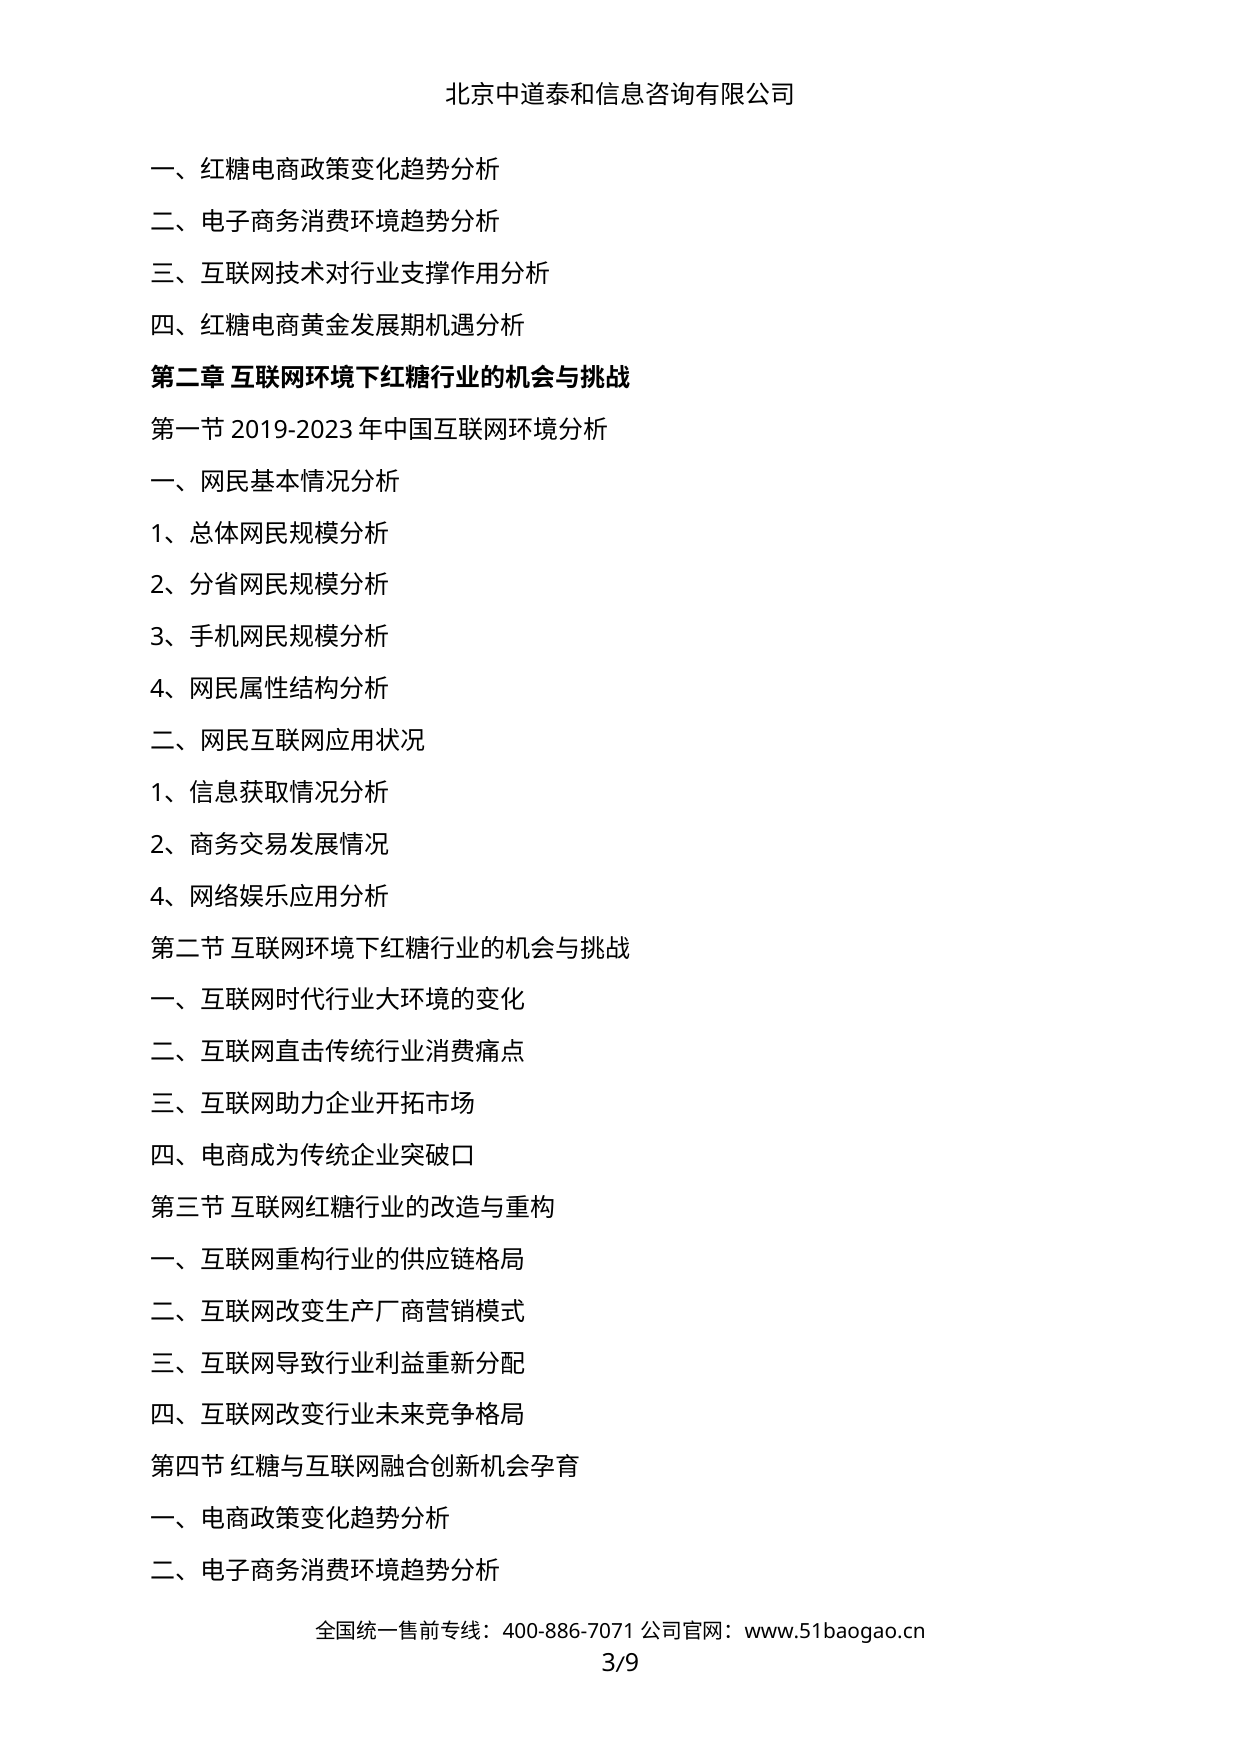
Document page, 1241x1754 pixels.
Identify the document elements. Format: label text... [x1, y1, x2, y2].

text 1、总体网民规模分析 [150, 513, 1090, 549]
text 一、红糖电商政策变化趋势分析 [150, 150, 1090, 186]
text 第一节 2019-2023年中国互联网环境分析 [150, 409, 1090, 446]
text 一、网民基本情况分析 [150, 461, 1090, 497]
text 一、电商政策变化趋势分析 [150, 1499, 1090, 1535]
text 二、互联网改变生产厂商营销模式 [150, 1291, 1090, 1327]
text 四、红糖电商黄金发展期机遇分析 [150, 306, 1090, 342]
text 三、互联网导致行业利益重新分配 [150, 1343, 1090, 1379]
text 二、互联网直击传统行业消费痛点 [150, 1032, 1090, 1068]
text 二、网民互联网应用状况 [150, 721, 1090, 757]
text 3、手机网民规模分析 [150, 617, 1090, 653]
text 4、网络娱乐应用分析 [150, 876, 1090, 912]
text 四、互联网改变行业未来竞争格局 [150, 1395, 1090, 1431]
text 三、互联网助力企业开拓市场 [150, 1084, 1090, 1120]
text 2、商务交易发展情况 [150, 824, 1090, 861]
text 二、电子商务消费环境趋势分析 [150, 202, 1090, 238]
text 第二节 互联网环境下红糖行业的机会与挑战 [150, 928, 1090, 964]
text 一、互联网时代行业大环境的变化 [150, 980, 1090, 1016]
text 2、分省网民规模分析 [150, 565, 1090, 601]
text 第二章 互联网环境下红糖行业的机会与挑战 [150, 357, 1090, 394]
text 四、电商成为传统企业突破口 [150, 1136, 1090, 1172]
text 第四节 红糖与互联网融合创新机会孕育 [150, 1447, 1090, 1483]
text 4、网民属性结构分析 [150, 669, 1090, 705]
text 三、互联网技术对行业支撑作用分析 [150, 254, 1090, 290]
text 1、信息获取情况分析 [150, 772, 1090, 809]
text 一、互联网重构行业的供应链格局 [150, 1239, 1090, 1276]
text 二、电子商务消费环境趋势分析 [150, 1551, 1090, 1587]
text 第三节 互联网红糖行业的改造与重构 [150, 1187, 1090, 1224]
